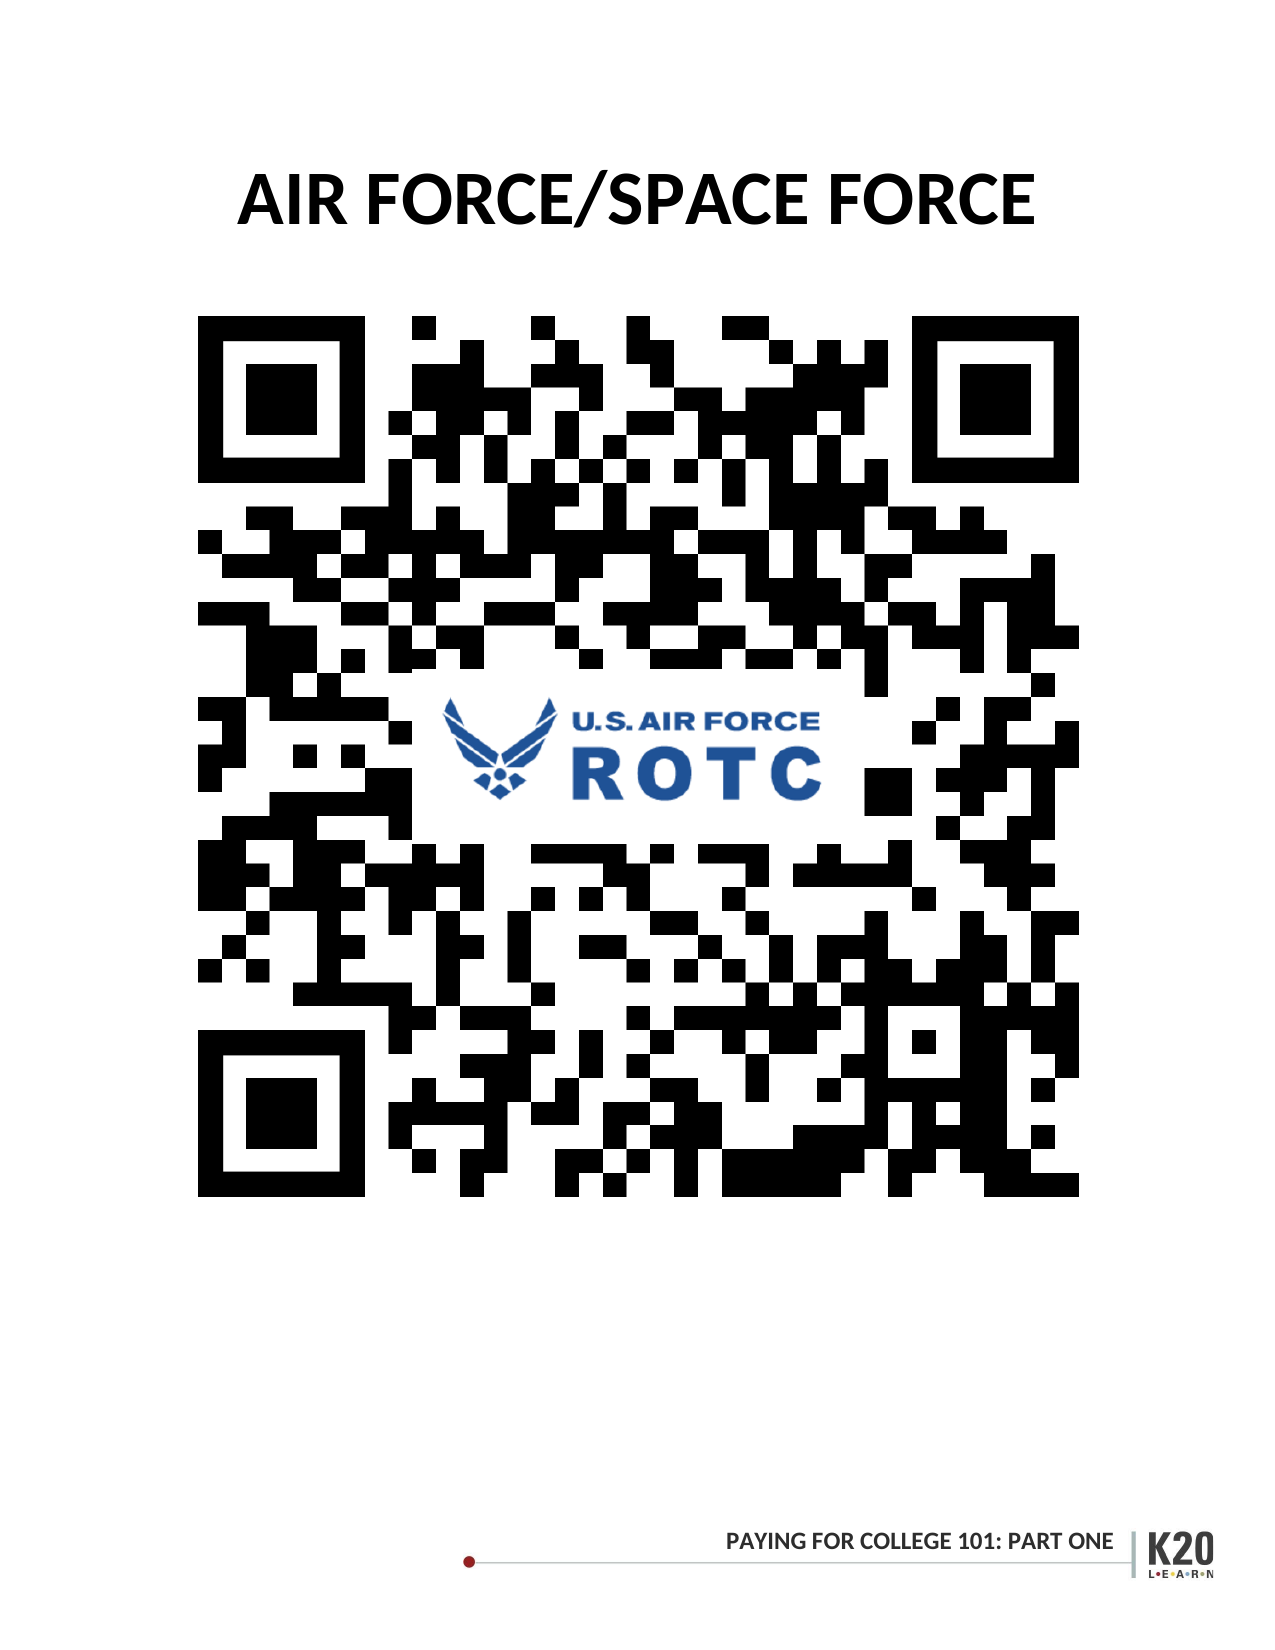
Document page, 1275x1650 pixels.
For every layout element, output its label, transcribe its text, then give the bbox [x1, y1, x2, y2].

picture [150, 269, 1125, 1244]
title AIR FORCE/SPACE FORCE [150, 150, 1125, 244]
picture [463, 1528, 1214, 1581]
